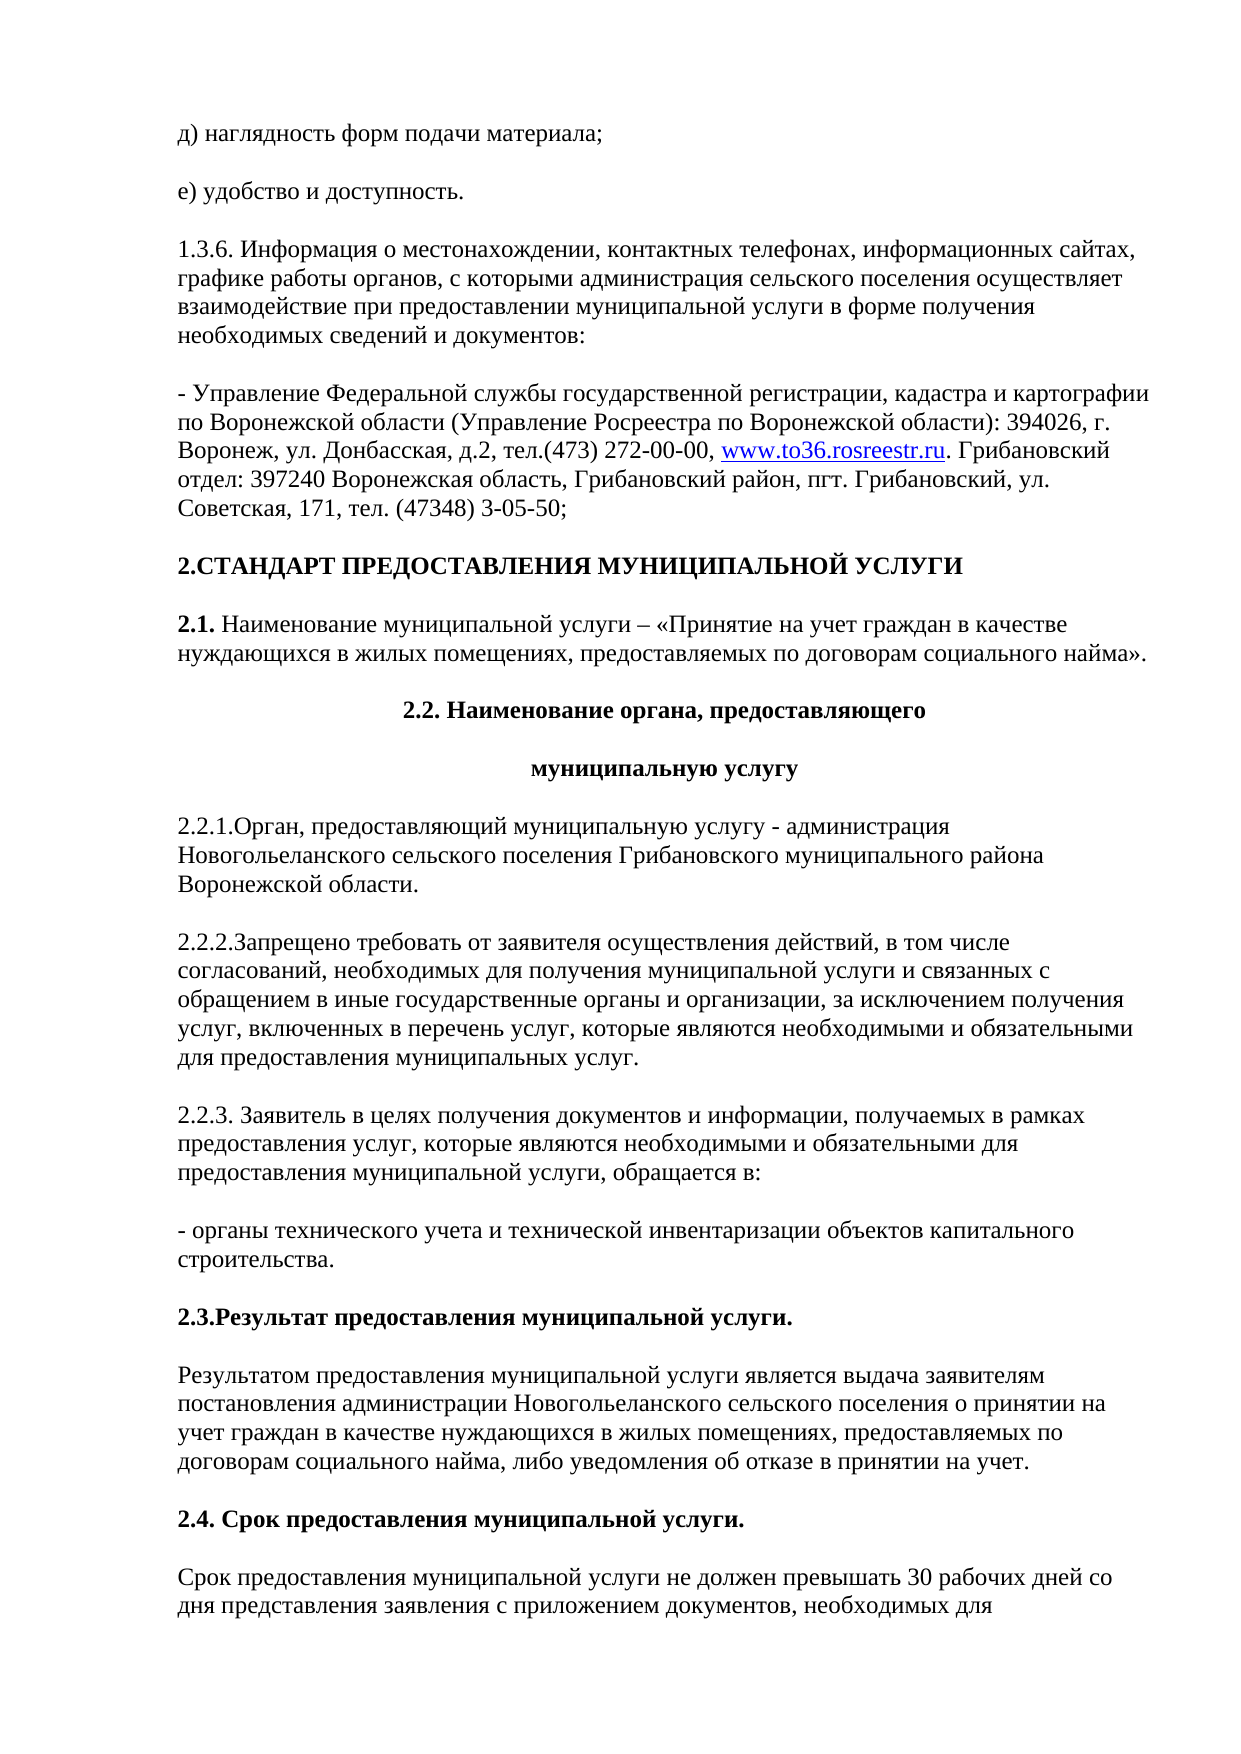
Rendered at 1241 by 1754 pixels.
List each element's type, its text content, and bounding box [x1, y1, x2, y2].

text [177, 1562, 1152, 1619]
text 2.3.Результат предоставления муниципальной услуги. [177, 1302, 1152, 1331]
text 2.2.2.Запрещено требовать от заявителя осуществления действий, в том числе согласований, необходимых для получения муниципальной услуги и связанных с обращением в иные государственные органы и организации, за исключением получения услуг, включенных в перечень услуг, которые являются необходимыми и обязательными для предоставления муниципальных услуг. [177, 927, 1152, 1071]
text 1.3.6. Информация о местонахождении, контактных телефонах, информационных сайтах, графике работы органов, с которыми администрация сельского поселения осуществляет взаимодействие при предоставлении муниципальной услуги в форме получения необходимых сведений и документов: [177, 234, 1152, 349]
text е) удобство и доступность. [177, 176, 1152, 205]
text 2.2. Наименование органа, предоставляющего [177, 696, 1152, 724]
text 2.1. Наименование муниципальной услуги – «Принятие на учет граждан в качестве нуждающихся в жилых помещениях, предоставляемых по договорам социального найма». [177, 609, 1152, 666]
text 2.СТАНДАРТ ПРЕДОСТАВЛЕНИЯ МУНИЦИПАЛЬНОЙ УСЛУГИ [177, 551, 1152, 580]
text д) наглядность форм подачи материала; [177, 118, 1152, 147]
text муниципальную услугу [177, 753, 1152, 782]
text 2.4. Срок предоставления муниципальной услуги. [177, 1504, 1152, 1533]
text 2.2.3. Заявитель в целях получения документов и информации, получаемых в рамках предоставления услуг, которые являются необходимыми и обязательными для предоставления муниципальной услуги, обращается в: [177, 1100, 1152, 1186]
text - органы технического учета и технической инвентаризации объектов капитального строительства. [177, 1215, 1152, 1273]
text Результатом предоставления муниципальной услуги является выдача заявителям постановления администрации Новогольеланского сельского поселения о принятии на учет граждан в качестве нуждающихся в жилых помещениях, предоставляемых по договорам социального найма, либо уведомления об отказе в принятии на учет. [177, 1360, 1152, 1475]
text - Управление Федеральной службы государственной регистрации, кадастра и картографии по Воронежской области (Управление Росреестра по Воронежской области): 394026, г. Воронеж, ул. Донбасская, д.2, тел.(473) 272-00-00, www.to36.rosreestr.ru. Грибановский отдел: 397240 Воронежская область, Грибановский район, пгт. Грибановский, ул. Советская, 171, тел. (47348) 3-05-50; [177, 378, 1152, 522]
text 2.2.1.Орган, предоставляющий муниципальную услугу - администрация Новогольеланского сельского поселения Грибановского муниципального района Воронежской области. [177, 811, 1152, 898]
